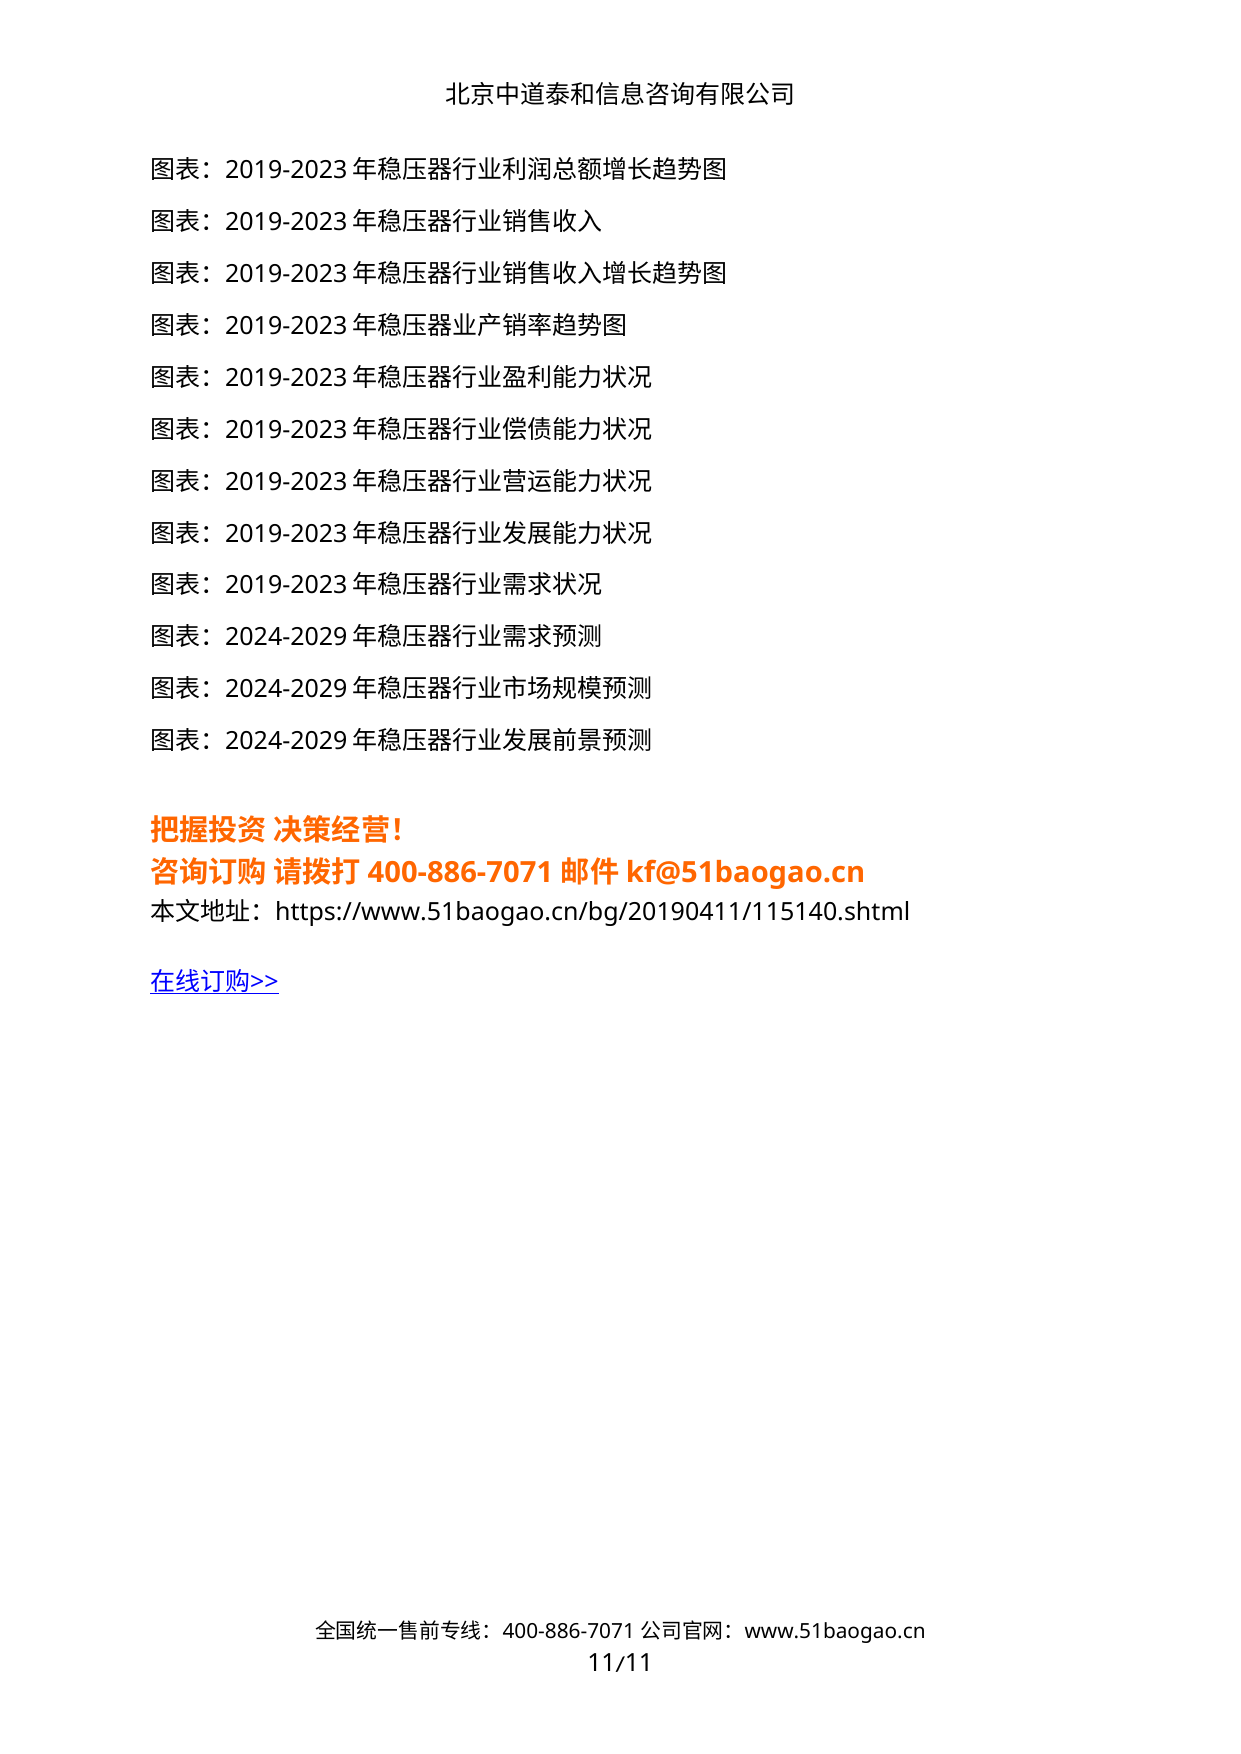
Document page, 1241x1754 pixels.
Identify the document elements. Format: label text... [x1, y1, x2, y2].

text 图表：2019-2023年稳压器行业偿债能力状况 [150, 409, 1090, 446]
text 把握投资 决策经营！咨询订购 请拨打 400-886-7071 邮件 kf@51baogao.cn本文地址：https://www.51baogao.cn/bg/20190411/115140.shtml [150, 772, 1090, 927]
text 在线订购>> [150, 927, 1090, 998]
text 图表：2019-2023年稳压器行业需求状况 [150, 565, 1090, 601]
text 图表：2019-2023年稳压器行业发展能力状况 [150, 513, 1090, 549]
text 图表：2024-2029年稳压器行业发展前景预测 [150, 721, 1090, 757]
text 图表：2019-2023年稳压器行业盈利能力状况 [150, 357, 1090, 394]
text 图表：2024-2029年稳压器行业市场规模预测 [150, 669, 1090, 705]
text 图表：2024-2029年稳压器行业需求预测 [150, 617, 1090, 653]
text 图表：2019-2023年稳压器行业利润总额增长趋势图 [150, 150, 1090, 186]
text 图表：2019-2023年稳压器业产销率趋势图 [150, 306, 1090, 342]
text 图表：2019-2023年稳压器行业销售收入 [150, 202, 1090, 238]
text 图表：2019-2023年稳压器行业销售收入增长趋势图 [150, 254, 1090, 290]
text 图表：2019-2023年稳压器行业营运能力状况 [150, 461, 1090, 497]
